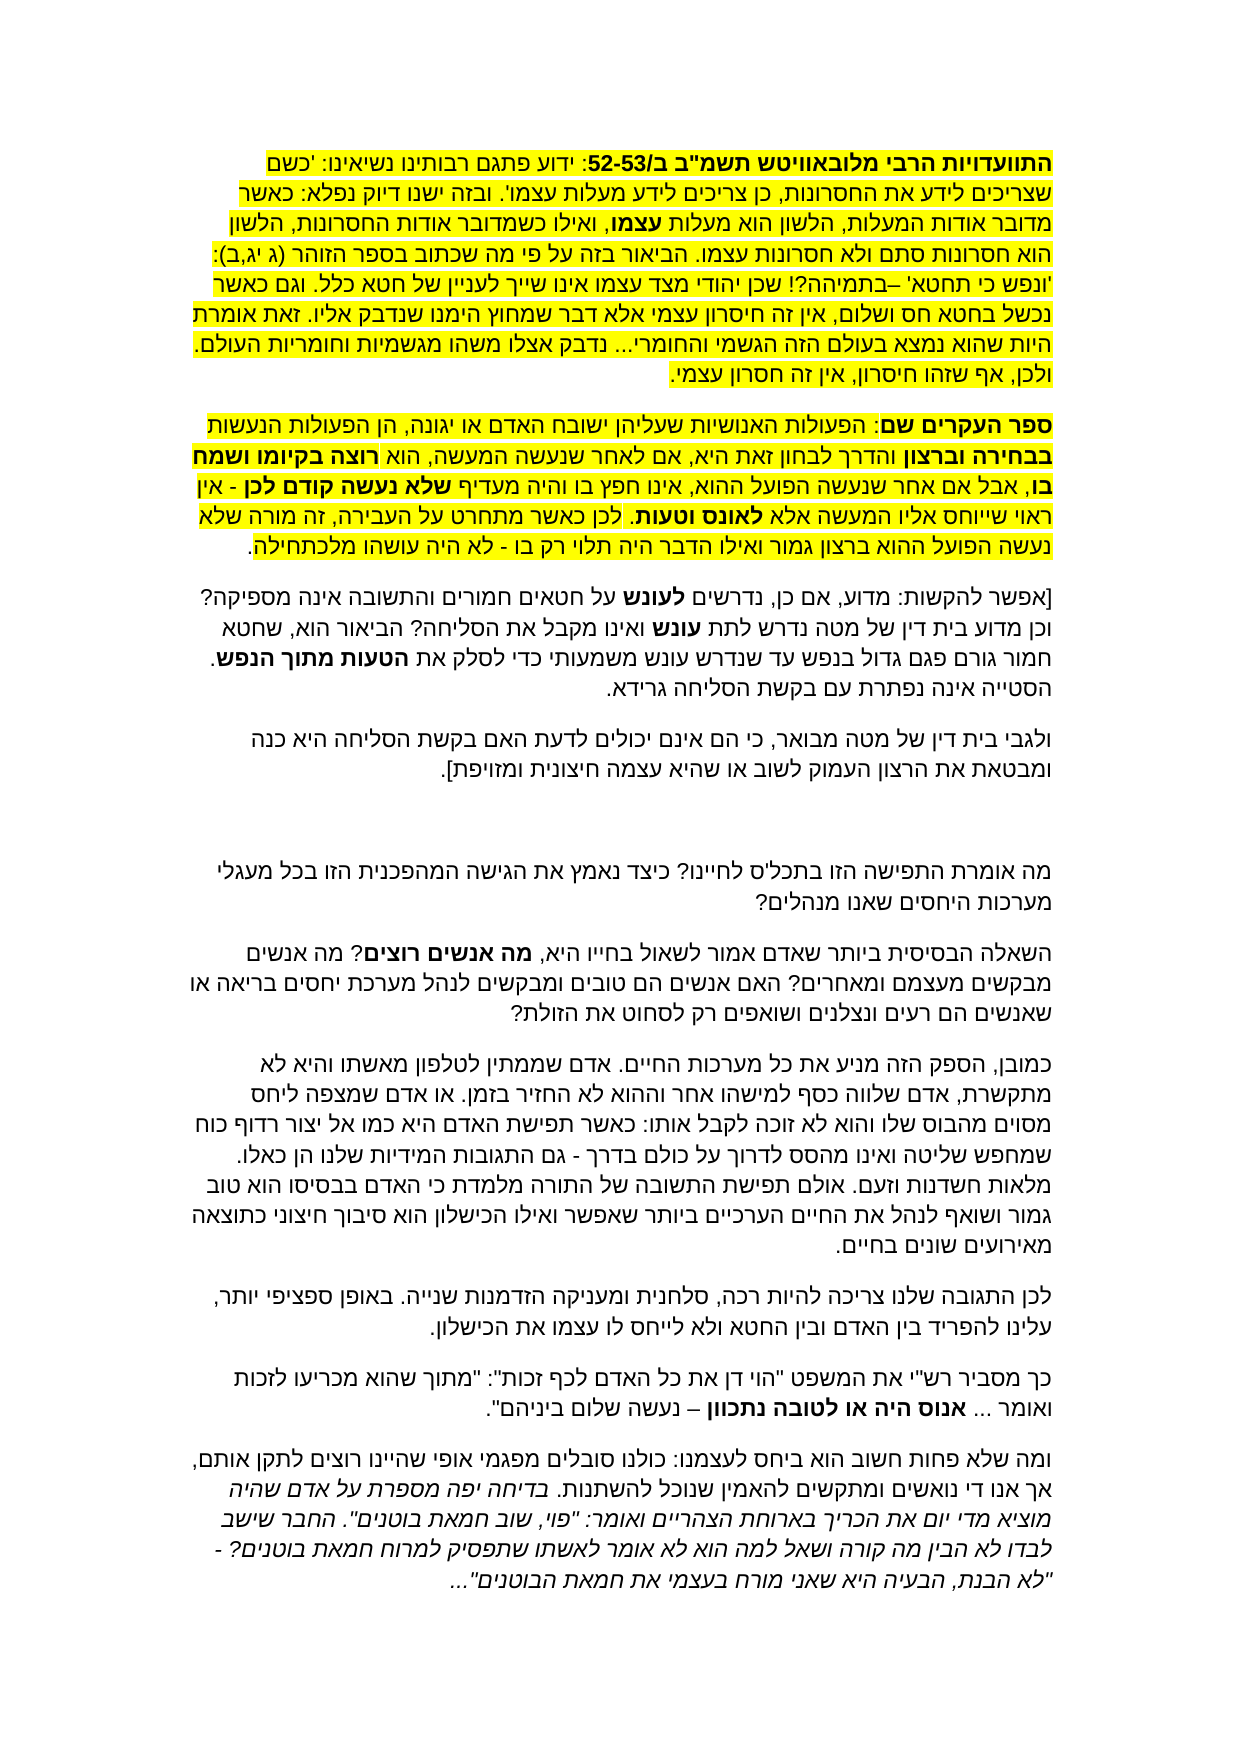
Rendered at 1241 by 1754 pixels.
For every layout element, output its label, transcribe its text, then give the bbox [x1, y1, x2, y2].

text כך מסביר רש"י את המשפט "הוי דן את כל האדם לכף זכות": "מתוך שהוא מכריעו לזכות ואומר ... אנוס היה או לטובה נתכוון – נעשה שלום ביניהם". [187, 1364, 1053, 1421]
text לכן התגובה שלנו צריכה להיות רכה, סלחנית ומעניקה הזדמנות שנייה. באופן ספציפי יותר, עלינו להפריד בין האדם ובין החטא ולא לייחס לו עצמו את הכישלון. [187, 1283, 1053, 1340]
text [אפשר להקשות: מדוע, אם כן, נדרשים לעונש על חטאים חמורים והתשובה אינה מספיקה? וכן מדוע בית דין של מטה נדרש לתת עונש ואינו מקבל את הסליחה? הביאור הוא, שחטא חמור גורם פגם גדול בנפש עד שנדרש עונש משמעותי כדי לסלק את הטעות מתוך הנפש. הסטייה אינה נפתרת עם בקשת הסליחה גרידא. [187, 584, 1053, 701]
text השאלה הבסיסית ביותר שאדם אמור לשאול בחייו היא, מה אנשים רוצים? מה אנשים מבקשים מעצמם ומאחרים? האם אנשים הם טובים ומבקשים לנהל מערכת יחסים בריאה או שאנשים הם רעים ונצלנים ושואפים רק לסחוט את הזולת? [187, 939, 1053, 1026]
text ולגבי בית דין של מטה מבואר, כי הם אינם יכולים לדעת האם בקשת הסליחה היא כנה ומבטאת את הרצון העמוק לשוב או שהיא עצמה חיצונית ומזויפת]. [187, 726, 1053, 783]
text ומה שלא פחות חשוב הוא ביחס לעצמנו: כולנו סובלים מפגמי אופי שהיינו רוצים לתקן אותם, אך אנו די נואשים ומתקשים להאמין שנוכל להשתנות. בדיחה יפה מספרת על אדם שהיה מוציא מדי יום את הכריך בארוחת הצהריים ואומר: "פוי, שוב חמאת בוטנים". החבר שישב לבדו לא הבין מה קורה ושאל למה הוא לא אומר לאשתו שתפסיק למרוח חמאת בוטנים? - "לא הבנת, הבעיה היא שאני מורח בעצמי את חמאת הבוטנים"... [187, 1446, 1053, 1593]
text התוועדויות הרבי מלובאוויטש תשמ"ב ב/52-53: ידוע פתגם רבותינו נשיאינו: 'כשם שצריכים לידע את החסרונות, כן צריכים לידע מעלות עצמו'. ובזה ישנו דיוק נפלא: כאשר מדובר אודות המעלות, הלשון הוא מעלות עצמו, ואילו כשמדובר אודות החסרונות, הלשון הוא חסרונות סתם ולא חסרונות עצמו. הביאור בזה על פי מה שכתוב בספר הזוהר (ג יג,ב): 'ונפש כי תחטא' –בתמיהה?! שכן יהודי מצד עצמו אינו שייך לעניין של חטא כלל. וגם כאשר נכשל בחטא חס ושלום, אין זה חיסרון עצמי אלא דבר שמחוץ הימנו שנדבק אליו. זאת אומרת היות שהוא נמצא בעולם הזה הגשמי והחומרי... נדבק אצלו משהו מגשמיות וחומריות העולם. ולכן, אף שזהו חיסרון, אין זה חסרון עצמי. [187, 150, 1053, 388]
text מה אומרת התפישה הזו בתכל'ס לחיינו? כיצד נאמץ את הגישה המהפכנית הזו בכל מעגלי מערכות היחסים שאנו מנהלים? [187, 858, 1053, 915]
text ספר העקרים שם: הפעולות האנושיות שעליהן ישובח האדם או יגונה, הן הפעולות הנעשות בבחירה וברצון והדרך לבחון זאת היא, אם לאחר שנעשה המעשה, הוא רוצה בקיומו ושמח בו, אבל אם אחר שנעשה הפועל ההוא, אינו חפץ בו והיה מעדיף שלא נעשה קודם לכן - אין ראוי שייוחס אליו המעשה אלא לאונס וטעות. לכן כאשר מתחרט על העבירה, זה מורה שלא נעשה הפועל ההוא ברצון גמור ואילו הדבר היה תלוי רק בו - לא היה עושהו מלכתחילה. [187, 412, 1053, 560]
text כמובן, הספק הזה מניע את כל מערכות החיים. אדם שממתין לטלפון מאשתו והיא לא מתקשרת, אדם שלווה כסף למישהו אחר וההוא לא החזיר בזמן. או אדם שמצפה ליחס מסוים מהבוס שלו והוא לא זוכה לקבל אותו: כאשר תפישת האדם היא כמו אל יצור רדוף כוח שמחפש שליטה ואינו מהסס לדרוך על כולם בדרך - גם התגובות המידיות שלנו הן כאלו. מלאות חשדנות וזעם. אולם תפישת התשובה של התורה מלמדת כי האדם בבסיסו הוא טוב גמור ושואף לנהל את החיים הערכיים ביותר שאפשר ואילו הכישלון הוא סיבוך חיצוני כתוצאה מאירועים שונים בחיים. [187, 1051, 1053, 1259]
